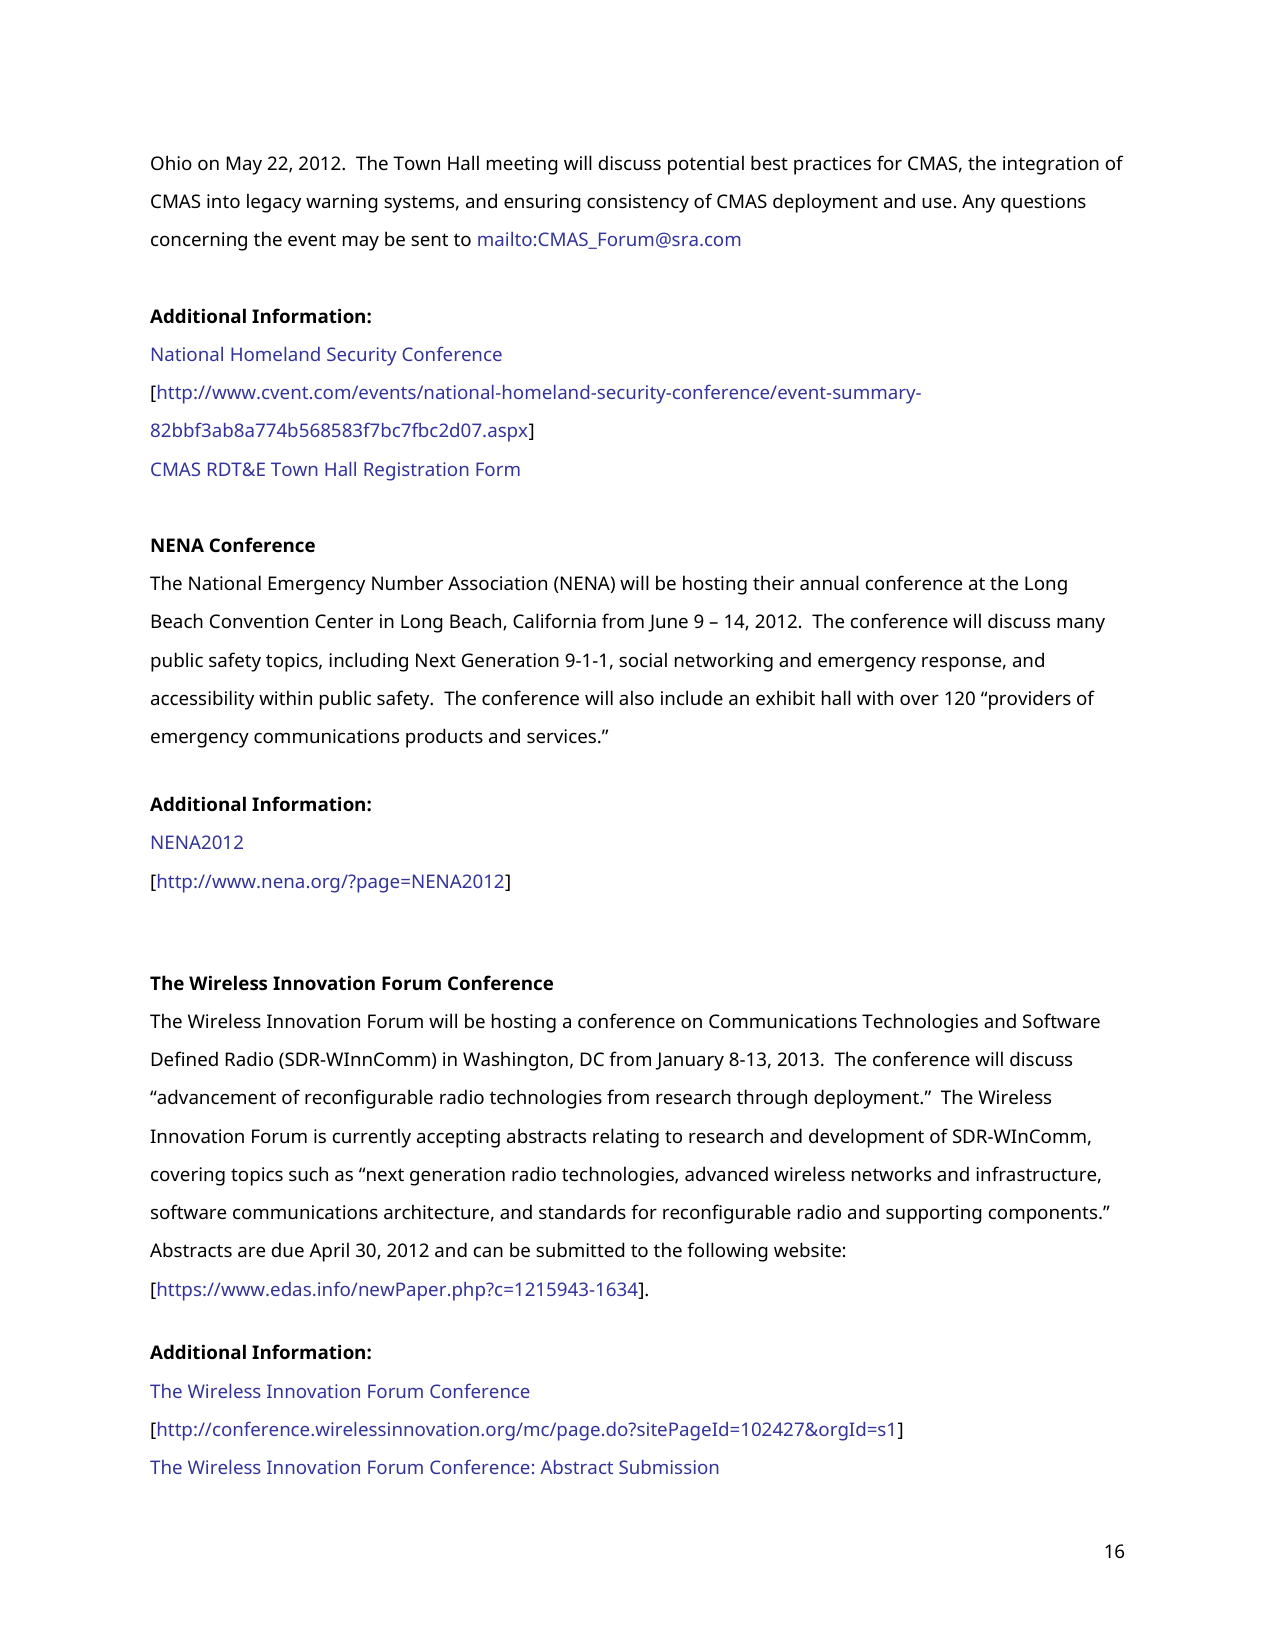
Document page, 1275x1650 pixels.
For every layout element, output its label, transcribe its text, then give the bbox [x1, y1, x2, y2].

text [http://conference.wirelessinnovation.org/mc/page.do?sitePageId=102427&orgId=s1] [150, 1416, 1125, 1442]
text [http://www.cvent.com/events/national-homeland-security-conference/event-summary-82bbf3ab8a774b568583f7bc7fbc2d07.aspx] [150, 379, 1125, 443]
text The Wireless Innovation Forum will be hosting a conference on Communications Technologies and Software Defined Radio (SDR-WInnComm) in Washington, DC from January 8-13, 2013. The conference will discuss “advancement of reconfigurable radio technologies from research through deployment.” The Wireless Innovation Forum is currently accepting abstracts relating to research and development of SDR-WInComm, covering topics such as “next generation radio technologies, advanced wireless networks and infrastructure, software communications architecture, and standards for reconfigurable radio and supporting components.” Abstracts are due April 30, 2012 and can be submitted to the following website: [https://www.edas.info/newPaper.php?c=1215943-1634]. [150, 1008, 1125, 1301]
text [http://www.nena.org/?page=NENA2012] [150, 868, 1125, 893]
text Additional Information: [150, 303, 1125, 328]
text The Wireless Innovation Forum Conference [150, 1378, 1125, 1403]
text The Wireless Innovation Forum Conference [150, 970, 1125, 996]
text CMAS RDT&E Town Hall Registration Form [150, 456, 1125, 481]
text National Homeland Security Conference [150, 341, 1125, 367]
text The Wireless Innovation Forum Conference: Abstract Submission [150, 1454, 1125, 1480]
text NENA2012 [150, 830, 1125, 855]
text The National Emergency Number Association (NENA) will be hosting their annual conference at the Long Beach Convention Center in Long Beach, California from June 9 – 14, 2012. The conference will discuss many public safety topics, including Next Generation 9-1-1, social networking and emergency response, and accessibility within public safety. The conference will also include an exhibit hall with over 120 “providers of emergency communications products and services.” [150, 571, 1125, 749]
text Additional Information: [150, 791, 1125, 817]
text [150, 150, 1125, 252]
text Additional Information: [150, 1340, 1125, 1365]
text NENA Conference [150, 532, 1125, 558]
